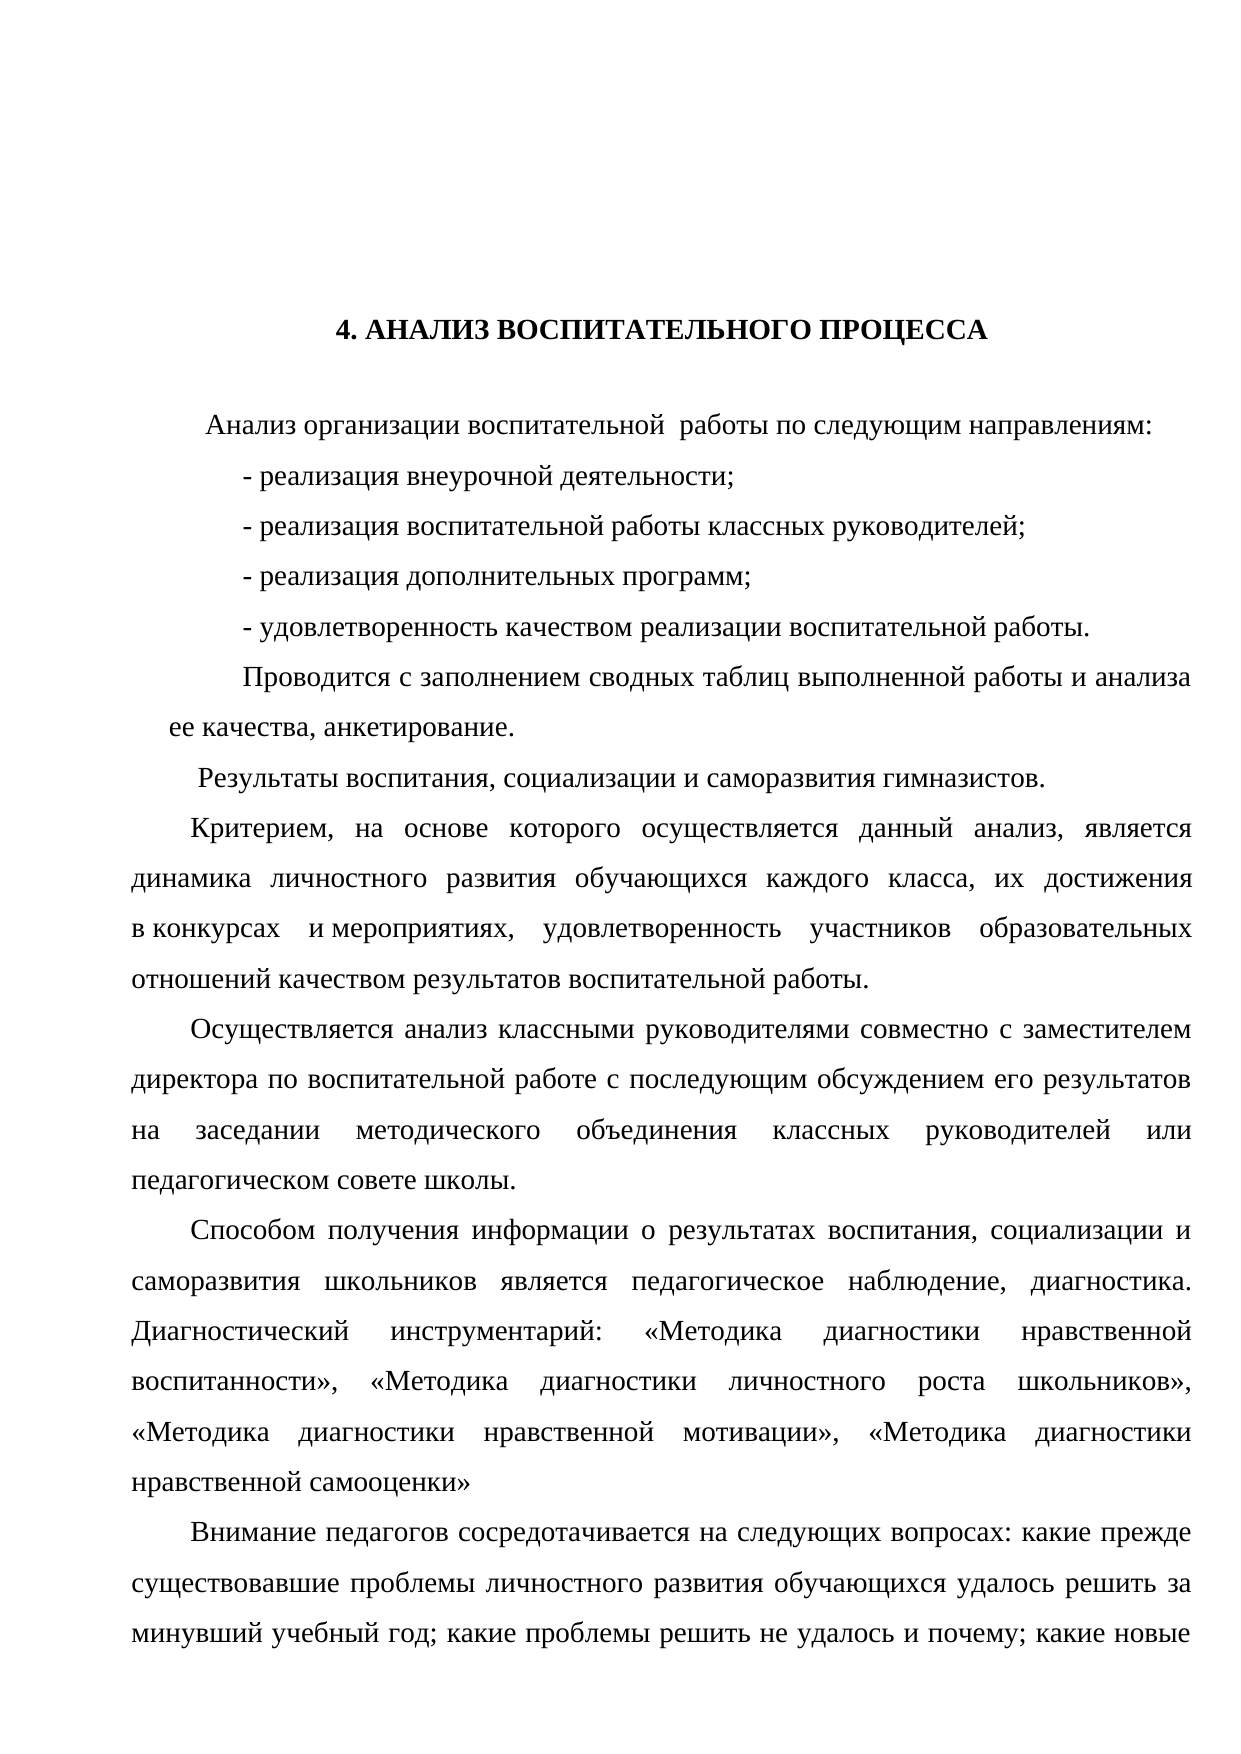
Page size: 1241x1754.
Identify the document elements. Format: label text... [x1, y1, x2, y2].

text Проводится с заполнением сводных таблиц выполненной работы и анализа ее качества, анкетирование. [169, 659, 1192, 743]
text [131, 1514, 1192, 1648]
text Критерием, на основе которого осуществляется данный анализ, является динамика личностного развития обучающихся каждого класса, их достижения в конкурсах и мероприятиях, удовлетворенность участников образовательных отношений качеством результатов воспитательной работы. [131, 944, 1192, 994]
text - реализация дополнительных программ; [169, 558, 1192, 592]
text Способом получения информации о результатах воспитания, социализации и саморазвития школьников является педагогическое наблюдение, диагностика. Диагностический инструментарий: «Методика диагностики нравственной воспитанности», «Методика диагностики личностного роста школьников», «Методика диагностики нравственной мотивации», «Методика диагностики нравственной самооценки» [131, 1212, 1192, 1498]
text Результаты воспитания, социализации и саморазвития гимназистов. [131, 760, 1192, 793]
text Критерием, на основе которого осуществляется данный анализ, является динамика личностного развития обучающихся каждого класса, их достижения в конкурсах и мероприятиях, удовлетворенность участников образовательных отношений качеством результатов воспитательной работы. [131, 810, 1192, 911]
subtitle 4. АНАЛИЗ ВОСПИТАТЕЛЬНОГО ПРОЦЕССА [131, 312, 1192, 346]
text Осуществляется анализ классными руководителями совместно с заместителем директора по воспитательной работе с последующим обсуждением его результатов на заседании методического объединения классных руководителей или педагогическом совете школы. [131, 1011, 1192, 1196]
text - реализация воспитательной работы классных руководителей; [169, 508, 1192, 542]
text - удовлетворенность качеством реализации воспитательной работы. [169, 609, 1192, 642]
text - реализация внеурочной деятельности; [169, 458, 1192, 491]
subtitle Анализ организации воспитательной работы по следующим направлениям: [131, 407, 1192, 441]
